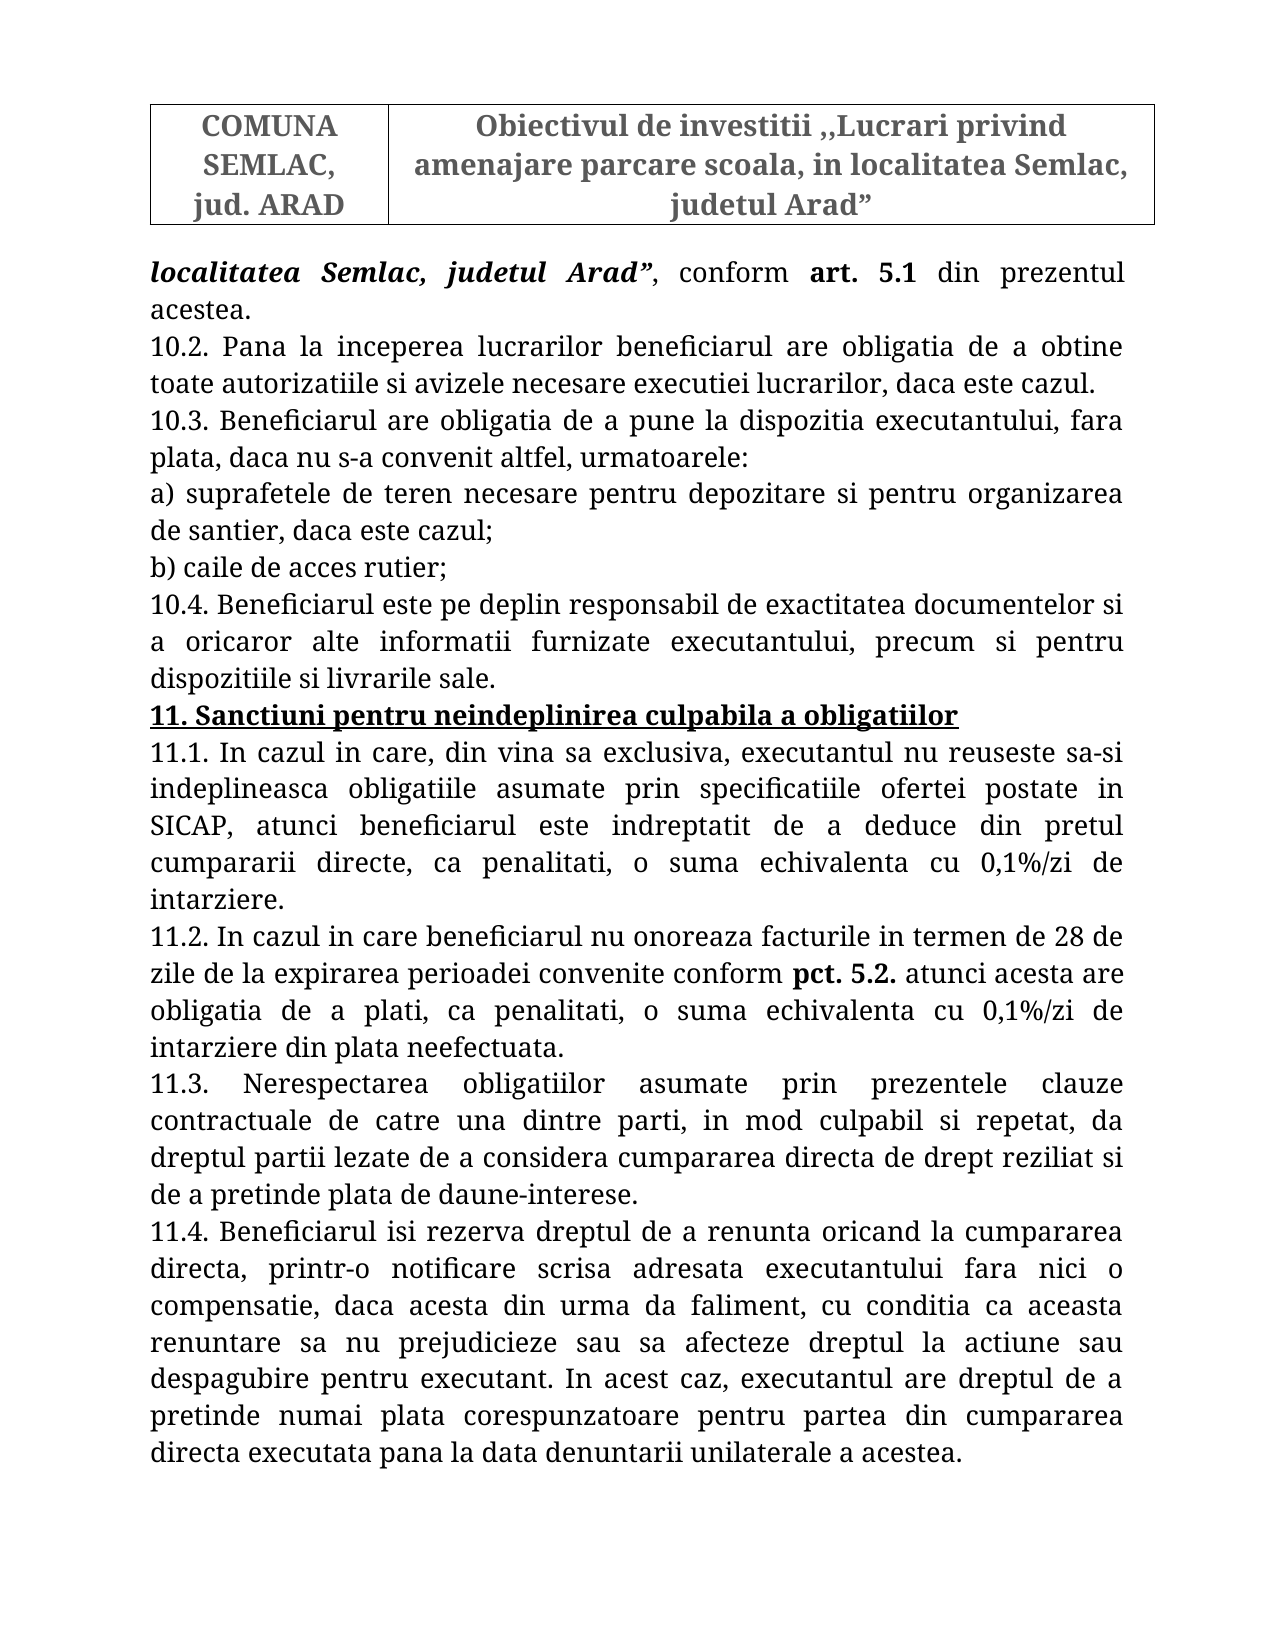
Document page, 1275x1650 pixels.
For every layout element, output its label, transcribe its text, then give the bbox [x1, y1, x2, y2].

text 11. Sanctiuni pentru neindeplinirea culpabila a obligatiilor [150, 696, 1125, 733]
text 10.4. Beneficiarul este pe deplin responsabil de exactitatea documentelor si a oricaror alte informatii furnizate executantului, precum si pentru dispozitiile si livrarile sale. [150, 586, 1125, 696]
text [150, 254, 1125, 327]
text 11.4. Beneficiarul isi rezerva dreptul de a renunta oricand la cumpararea directa, printr-o notificare scrisa adresata executantului fara nici o compensatie, daca acesta din urma da faliment, cu conditia ca aceasta renuntare sa nu prejudicieze sau sa afecteze dreptul la actiune sau despagubire pentru executant. In acest caz, executantul are dreptul de a pretinde numai plata corespunzatoare pentru partea din cumpararea directa executata pana la data denuntarii unilaterale a acestea. [150, 1212, 1125, 1471]
text 11.2. In cazul in care beneficiarul nu onoreaza facturile in termen de 28 de zile de la expirarea perioadei convenite conform pct. 5.2. atunci acesta are obligatia de a plati, ca penalitati, o suma echivalenta cu 0,1%/zi de intarziere din plata neefectuata. [150, 917, 1125, 1065]
text 10.3. Beneficiarul are obligatia de a pune la dispozitia executantului, fara plata, daca nu s-a convenit altfel, urmatoarele: [150, 401, 1125, 475]
text a) suprafetele de teren necesare pentru depozitare si pentru organizarea de santier, daca este cazul; [150, 475, 1125, 549]
text 11.3. Nerespectarea obligatiilor asumate prin prezentele clauze contractuale de catre una dintre parti, in mod culpabil si repetat, da dreptul partii lezate de a considera cumpararea directa de drept reziliat si de a pretinde plata de daune-interese. [150, 1065, 1125, 1212]
text b) caile de acces rutier; [150, 549, 1125, 586]
text 11.1. In cazul in care, din vina sa exclusiva, executantul nu reuseste sa-si indeplineasca obligatiile asumate prin specificatiile ofertei postate in SICAP, atunci beneficiarul este indreptatit de a deduce din pretul cumpararii directe, ca penalitati, o suma echivalenta cu 0,1%/zi de intarziere. [150, 733, 1125, 917]
text 10.2. Pana la inceperea lucrarilor beneficiarul are obligatia de a obtine toate autorizatiile si avizele necesare executiei lucrarilor, daca este cazul. [150, 327, 1125, 401]
